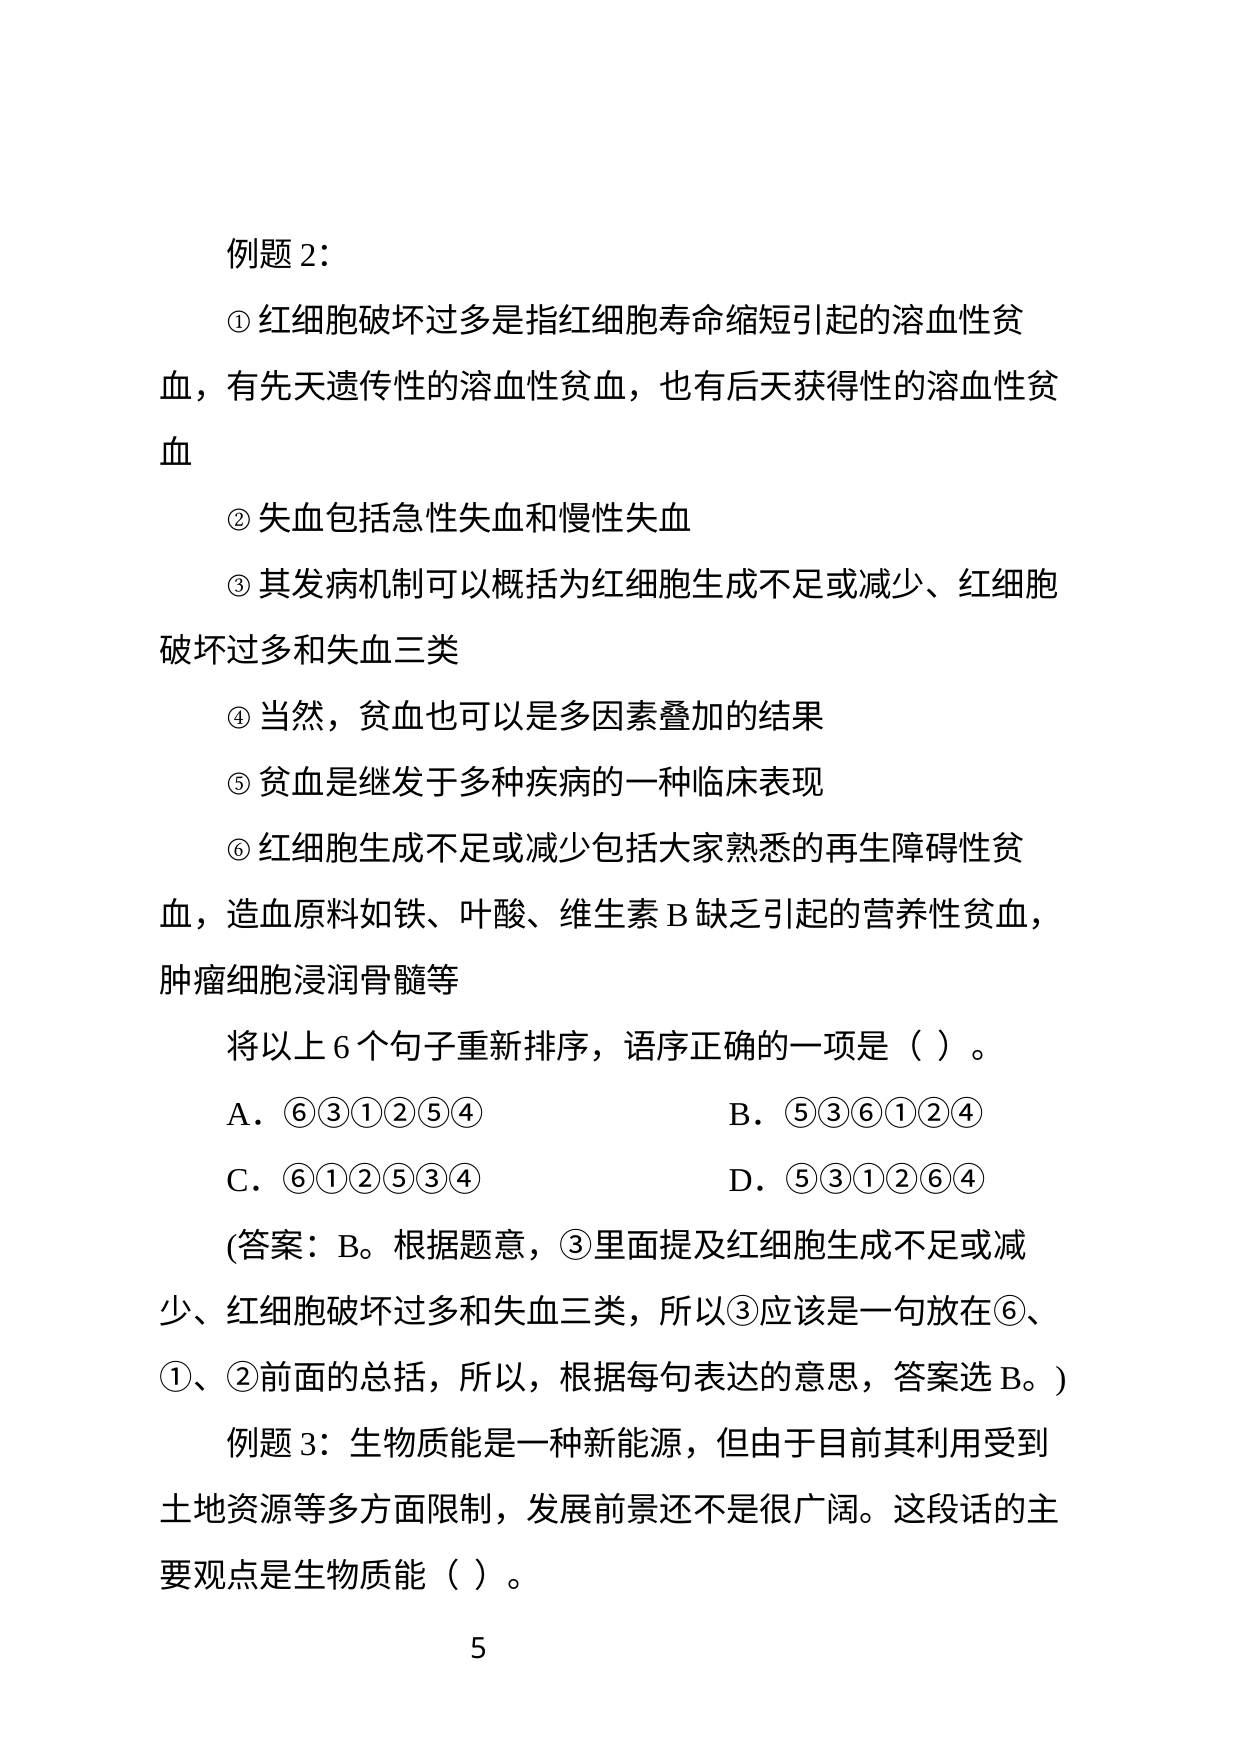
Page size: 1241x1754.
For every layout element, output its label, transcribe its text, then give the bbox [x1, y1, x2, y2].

text (答案：B。根据题意，③里面提及红细胞生成不足或减少、红细胞破坏过多和失血三类，所以③应该是一句放在⑥、①、②前面的总括，所以，根据每句表达的意思，答案选B。) [159, 1209, 1081, 1408]
text ④当然，贫血也可以是多因素叠加的结果 [159, 681, 1081, 747]
text ⑤贫血是继发于多种疾病的一种临床表现 [159, 747, 1081, 813]
text C．⑥①②⑤③④ D．⑤③①②⑥④ [159, 1143, 1081, 1209]
text ⑥红细胞生成不足或减少包括大家熟悉的再生障碍性贫血，造血原料如铁、叶酸、维生素B缺乏引起的营养性贫血，肿瘤细胞浸润骨髓等 [159, 813, 1081, 1011]
text A．⑥③①②⑤④ B．⑤③⑥①②④ [159, 1077, 1081, 1143]
text ③其发病机制可以概括为红细胞生成不足或减少、红细胞破坏过多和失血三类 [159, 549, 1081, 681]
text 例题3：生物质能是一种新能源，但由于目前其利用受到土地资源等多方面限制，发展前景还不是很广阔。这段话的主要观点是生物质能（ ）。 [159, 1408, 1081, 1606]
text 例题2： [159, 219, 1081, 285]
text 将以上6个句子重新排序，语序正确的一项是（ ）。 [159, 1011, 1081, 1077]
text ②失血包括急性失血和慢性失血 [159, 483, 1081, 549]
text ①红细胞破坏过多是指红细胞寿命缩短引起的溶血性贫血，有先天遗传性的溶血性贫血，也有后天获得性的溶血性贫血 [159, 285, 1081, 483]
